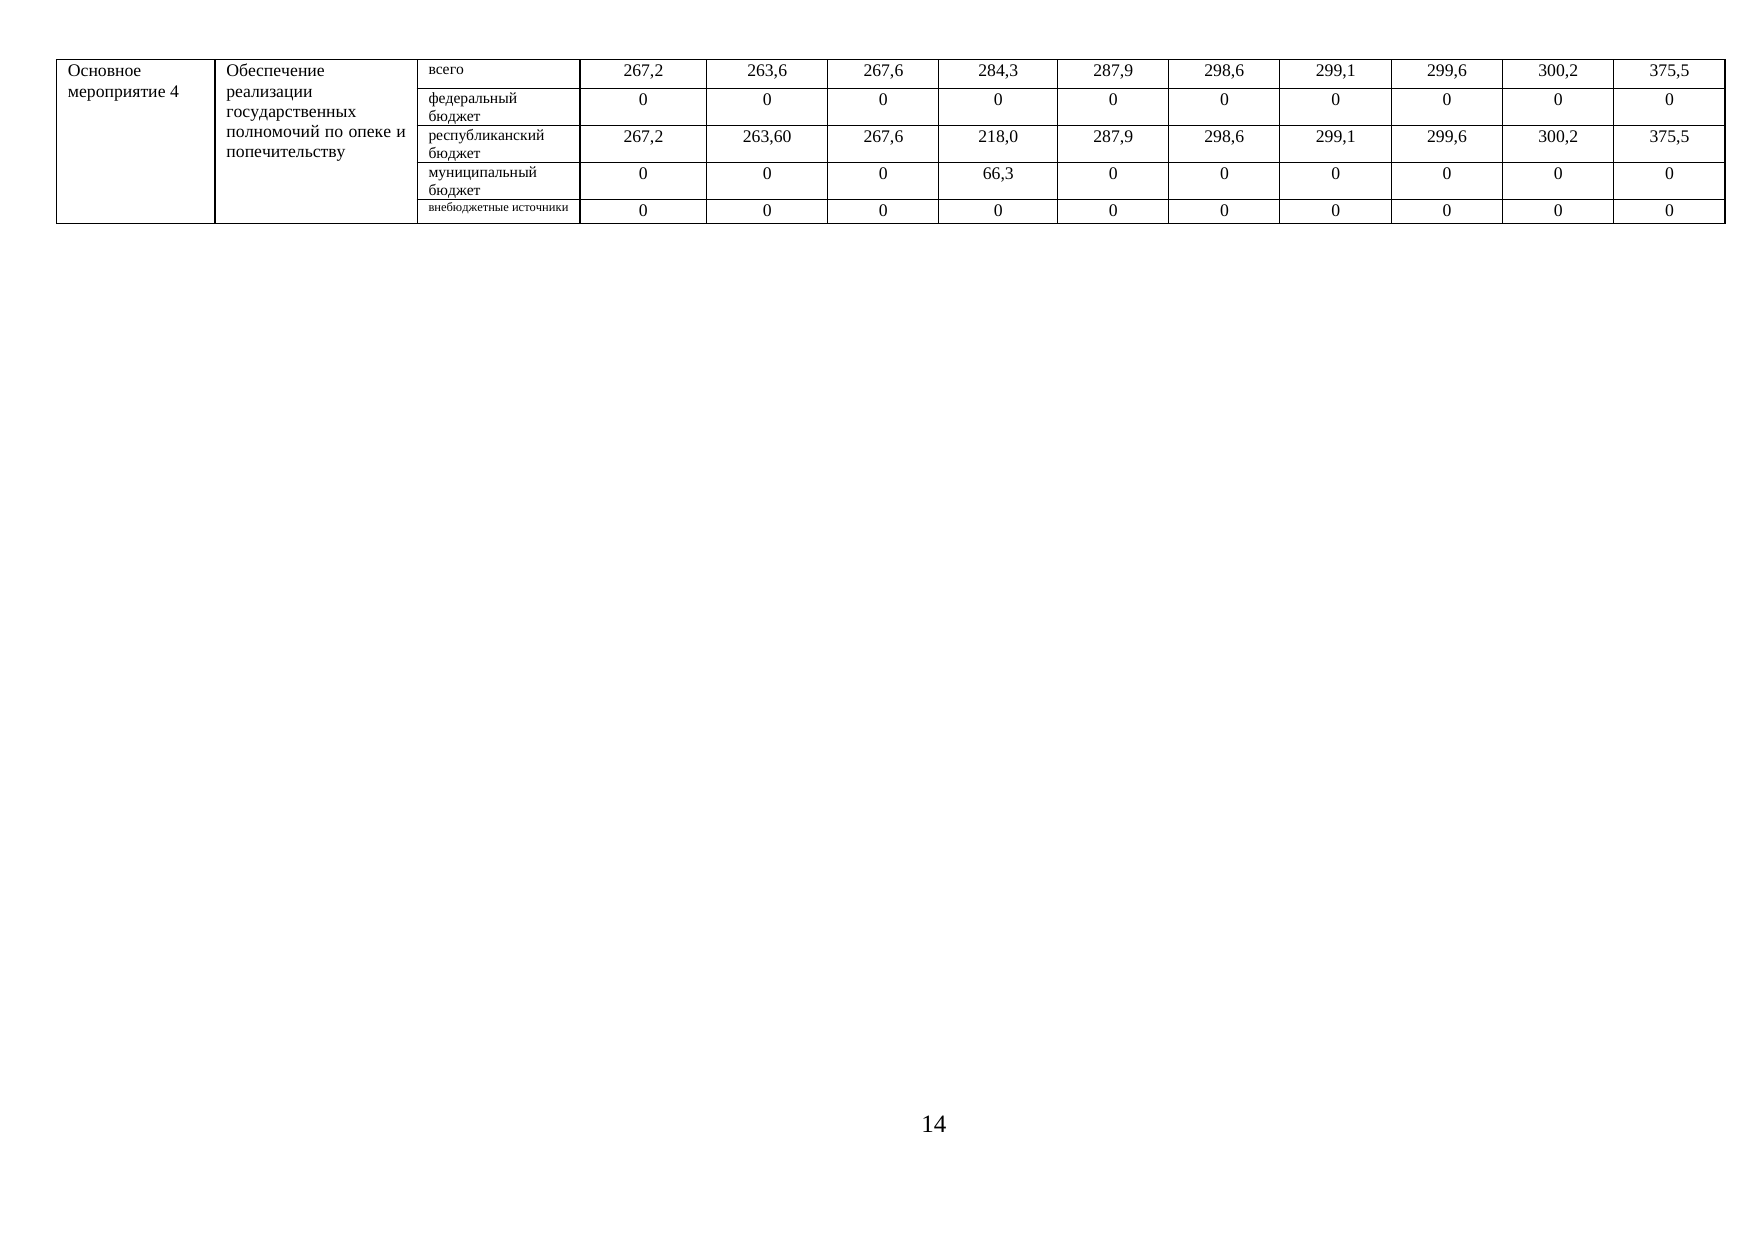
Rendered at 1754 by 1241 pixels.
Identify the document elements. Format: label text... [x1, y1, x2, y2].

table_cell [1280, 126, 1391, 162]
table_cell 0 [707, 89, 827, 125]
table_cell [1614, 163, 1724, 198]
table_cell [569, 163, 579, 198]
table_cell Основное мероприятие 4 [57, 60, 214, 223]
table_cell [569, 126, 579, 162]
table_cell 298,6 [1169, 60, 1279, 88]
table_cell 0 [1058, 89, 1168, 125]
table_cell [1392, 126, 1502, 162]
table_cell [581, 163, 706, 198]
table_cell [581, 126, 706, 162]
table_cell 284,3 [939, 60, 1057, 88]
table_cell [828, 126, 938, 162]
table_cell 0 [1169, 89, 1279, 125]
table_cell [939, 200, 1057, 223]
table_cell 267,2 [581, 60, 706, 88]
table_cell 263,6 [707, 60, 827, 88]
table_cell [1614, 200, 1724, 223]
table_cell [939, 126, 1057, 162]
table_cell всего [418, 60, 579, 88]
table_cell 0 [581, 89, 706, 125]
table_cell 0 [939, 89, 1057, 125]
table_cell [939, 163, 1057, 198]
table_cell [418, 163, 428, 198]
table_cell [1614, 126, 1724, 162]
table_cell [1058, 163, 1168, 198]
table_cell 300,2 [1503, 60, 1613, 88]
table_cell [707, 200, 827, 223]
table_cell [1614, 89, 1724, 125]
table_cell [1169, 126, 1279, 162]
table_cell 287,9 [1058, 60, 1168, 88]
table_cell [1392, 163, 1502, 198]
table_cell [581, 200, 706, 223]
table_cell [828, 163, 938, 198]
table_cell 299,6 [1392, 60, 1502, 88]
table_cell 0 [828, 89, 938, 125]
table_cell 0 [1280, 89, 1391, 125]
table_cell 375,5 [1614, 60, 1724, 88]
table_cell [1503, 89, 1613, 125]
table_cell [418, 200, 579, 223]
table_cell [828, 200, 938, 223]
table_cell 267,6 [828, 60, 938, 88]
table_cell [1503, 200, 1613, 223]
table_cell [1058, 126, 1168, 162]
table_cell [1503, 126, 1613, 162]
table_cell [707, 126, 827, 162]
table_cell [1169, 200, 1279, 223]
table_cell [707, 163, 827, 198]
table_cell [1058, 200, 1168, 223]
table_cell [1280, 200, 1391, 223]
table_cell 299,1 [1280, 60, 1391, 88]
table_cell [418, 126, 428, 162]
table_cell 0 [1392, 89, 1502, 125]
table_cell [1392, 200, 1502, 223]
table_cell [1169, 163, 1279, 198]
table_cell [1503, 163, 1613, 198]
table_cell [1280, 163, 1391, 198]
